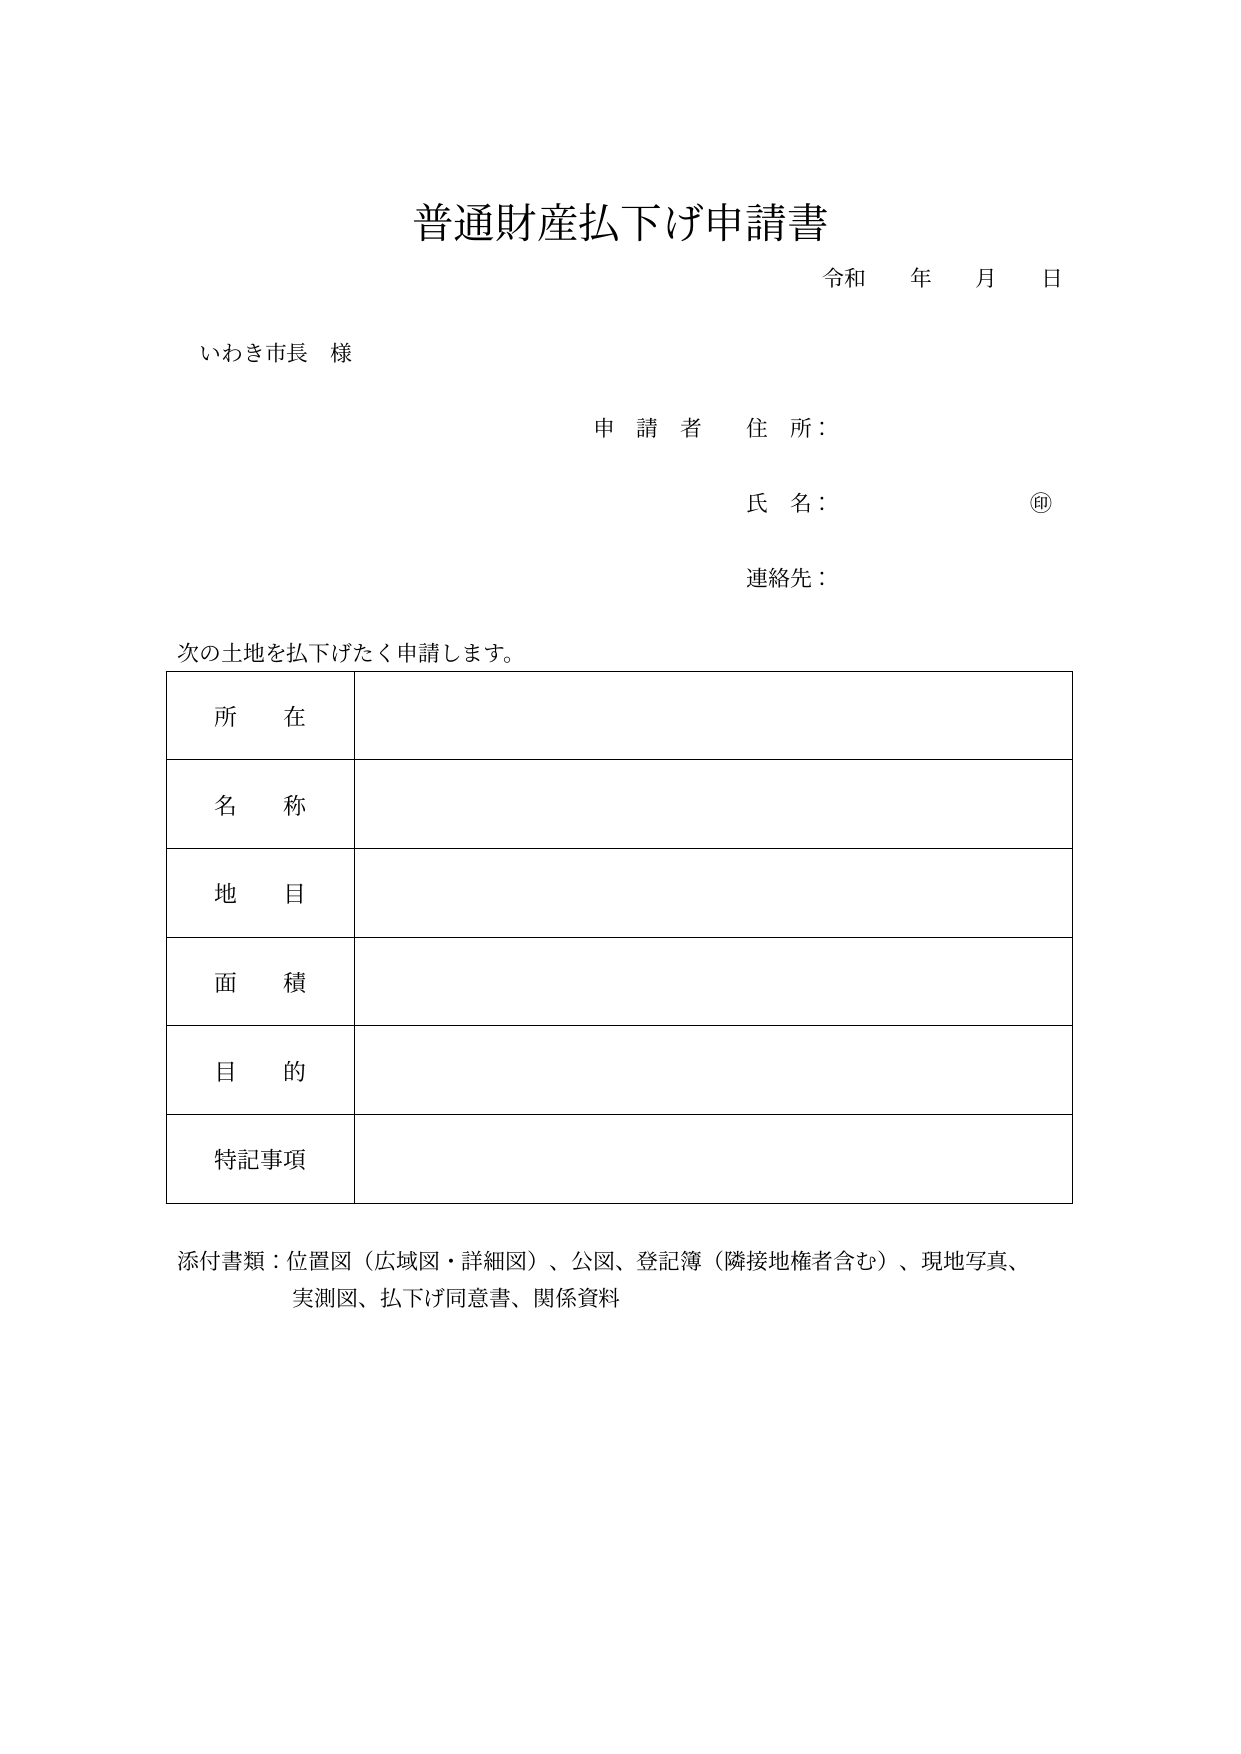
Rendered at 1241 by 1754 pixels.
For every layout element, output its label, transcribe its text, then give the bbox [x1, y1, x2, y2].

text 普通財産払下げ申請書 [177, 183, 1063, 258]
table_header 所 在 [167, 672, 354, 759]
table_cell 特記事項 [167, 1115, 354, 1203]
text 連絡先： [177, 558, 1063, 596]
table_cell 面 積 [167, 938, 354, 1025]
text 添付書類：位置図（広域図・詳細図）、公図、登記簿（隣接地権者含む）、現地写真、 [177, 1241, 1063, 1279]
table_cell [355, 1026, 1072, 1114]
table_cell [355, 938, 1072, 1025]
table_cell [355, 849, 1072, 937]
text いわき市長 様 [177, 333, 1063, 371]
table_cell 名 称 [167, 760, 354, 848]
text 令和 年 月 日 [177, 258, 1063, 296]
text 次の土地を払下げたく申請します。 [177, 633, 1063, 671]
table_cell [355, 1115, 1072, 1203]
text 申 請 者 住 所： [177, 408, 1063, 446]
text 実測図、払下げ同意書、関係資料 [292, 1279, 1063, 1316]
table_cell 目 的 [167, 1026, 354, 1114]
text 氏 名： ㊞ [177, 483, 1063, 521]
table_cell 地 目 [167, 849, 354, 937]
table_cell [355, 760, 1072, 848]
table_header [355, 672, 1072, 759]
